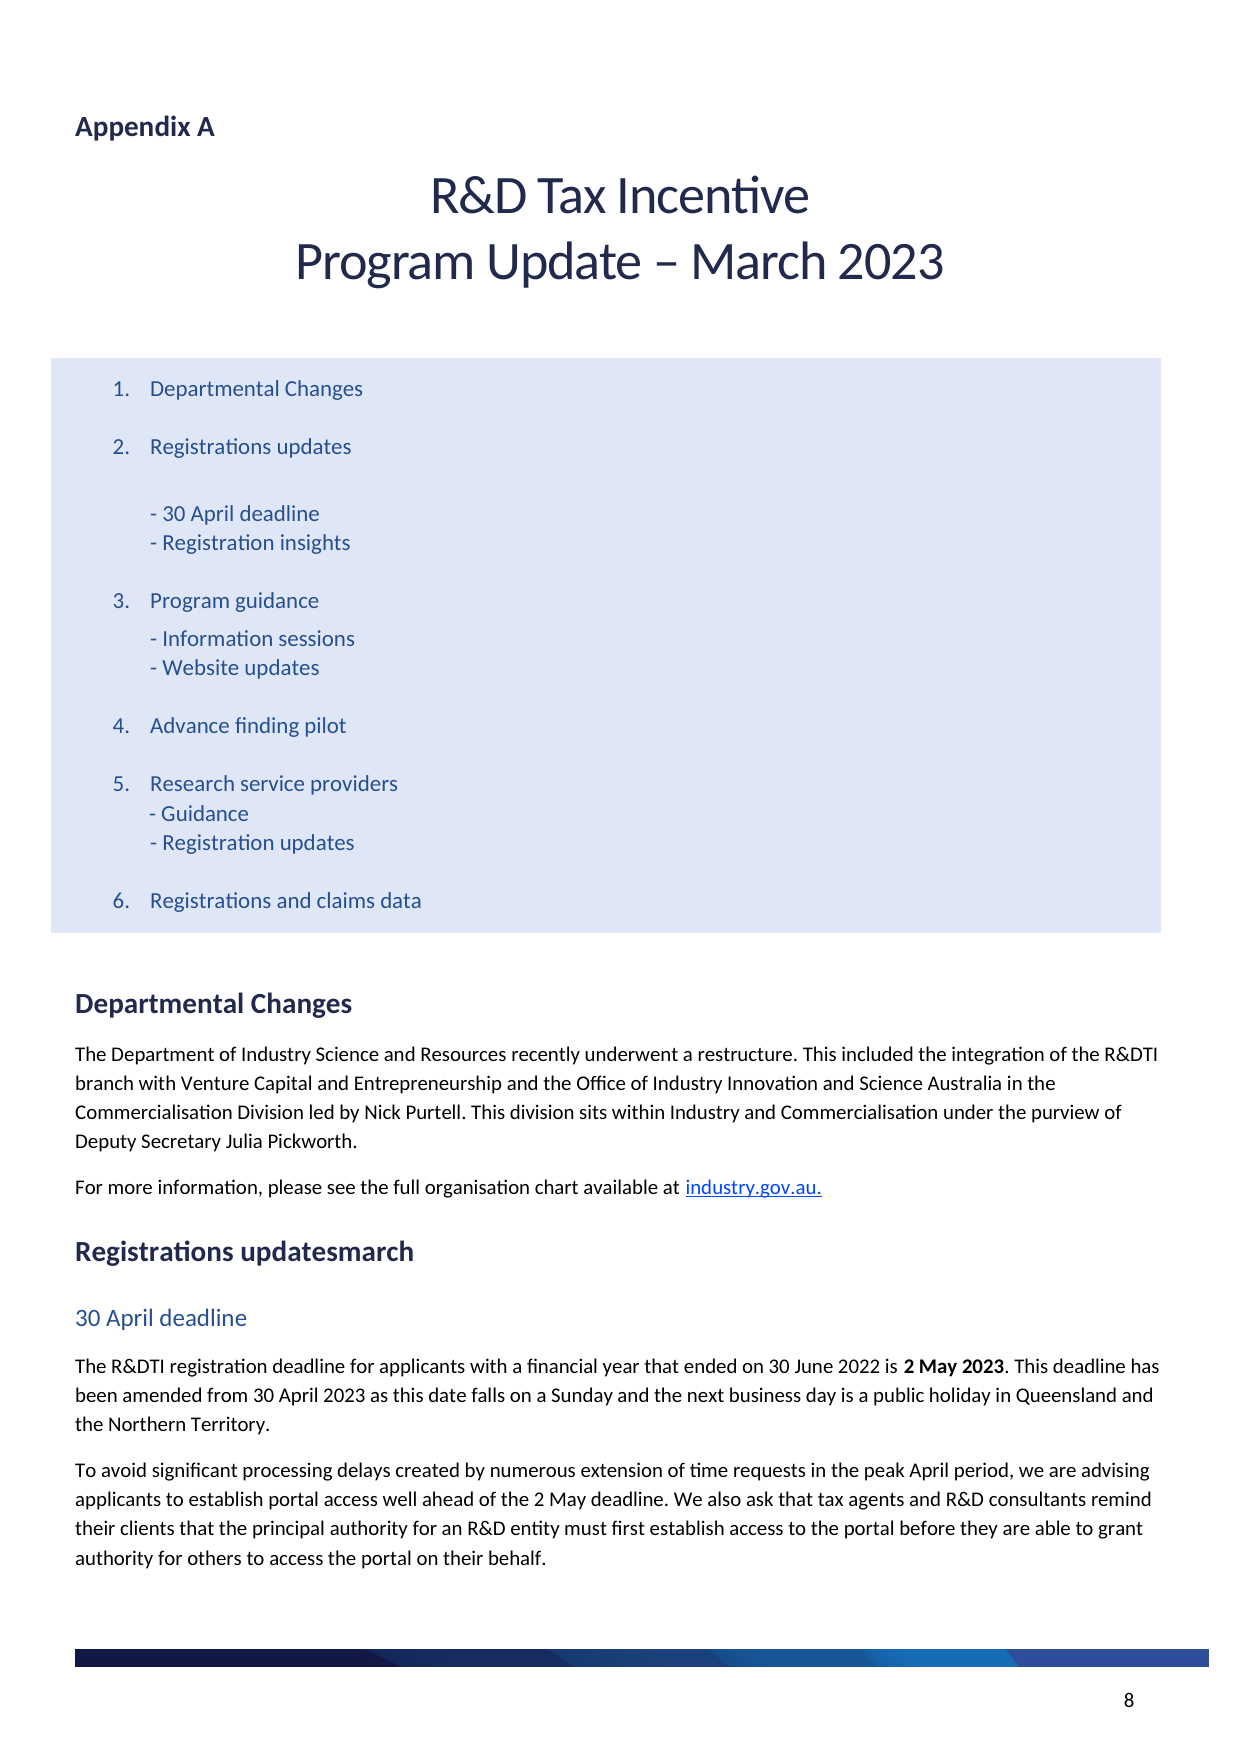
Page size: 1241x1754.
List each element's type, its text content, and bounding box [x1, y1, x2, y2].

text - 30 April deadline [75, 497, 1165, 527]
title R&D Tax Incentive Program Update – March 2023 [75, 161, 1165, 293]
text To avoid significant processing delays created by numerous extension of time requests in the peak April period, we are advising applicants to establish portal access well ahead of the 2 May deadline. We also ask that tax agents and R&D consultants remind their clients that the principal authority for an R&D entity must first establish access to the portal before they are able to grant authority for others to access the portal on their behalf. [75, 1453, 1165, 1570]
subtitle Registrations updatesmarch [75, 1233, 1165, 1269]
text The R&DTI registration deadline for applicants with a financial year that ended on 30 June 2022 is 2 May 2023. This deadline has been amended from 30 April 2023 as this date falls on a Sunday and the next business day is a public holiday in Queensland and the Northern Territory. [75, 1349, 1165, 1437]
subtitle 30 April deadline [75, 1302, 1165, 1333]
list Registrations updates [112, 431, 1165, 460]
list Advance finding pilot [112, 710, 1165, 739]
text - Registration insights [75, 527, 1165, 556]
list Registrations and claims data [112, 885, 1165, 914]
list Program guidance [112, 585, 1165, 614]
text For more information, please see the full organisation chart available at industry.gov.au. [75, 1171, 1165, 1200]
list Research service providers [112, 768, 1165, 797]
text - Registration updates [75, 827, 1165, 856]
picture [75, 1649, 1209, 1667]
list Departmental Changes [112, 372, 1165, 402]
list - Guidance [149, 797, 1165, 827]
text The Department of Industry Science and Resources recently underwent a restructure. This included the integration of the R&DTI branch with Venture Capital and Entrepreneurship and the Office of Industry Innovation and Science Australia in the Commercialisation Division led by Nick Purtell. This division sits within Industry and Commercialisation under the purview of Deputy Secretary Julia Pickworth. [75, 1037, 1165, 1154]
text - Website updates [75, 652, 1165, 681]
text - Information sessions [75, 622, 1165, 652]
subtitle Departmental Changes [75, 985, 1165, 1021]
subtitle Appendix A [75, 108, 1165, 144]
